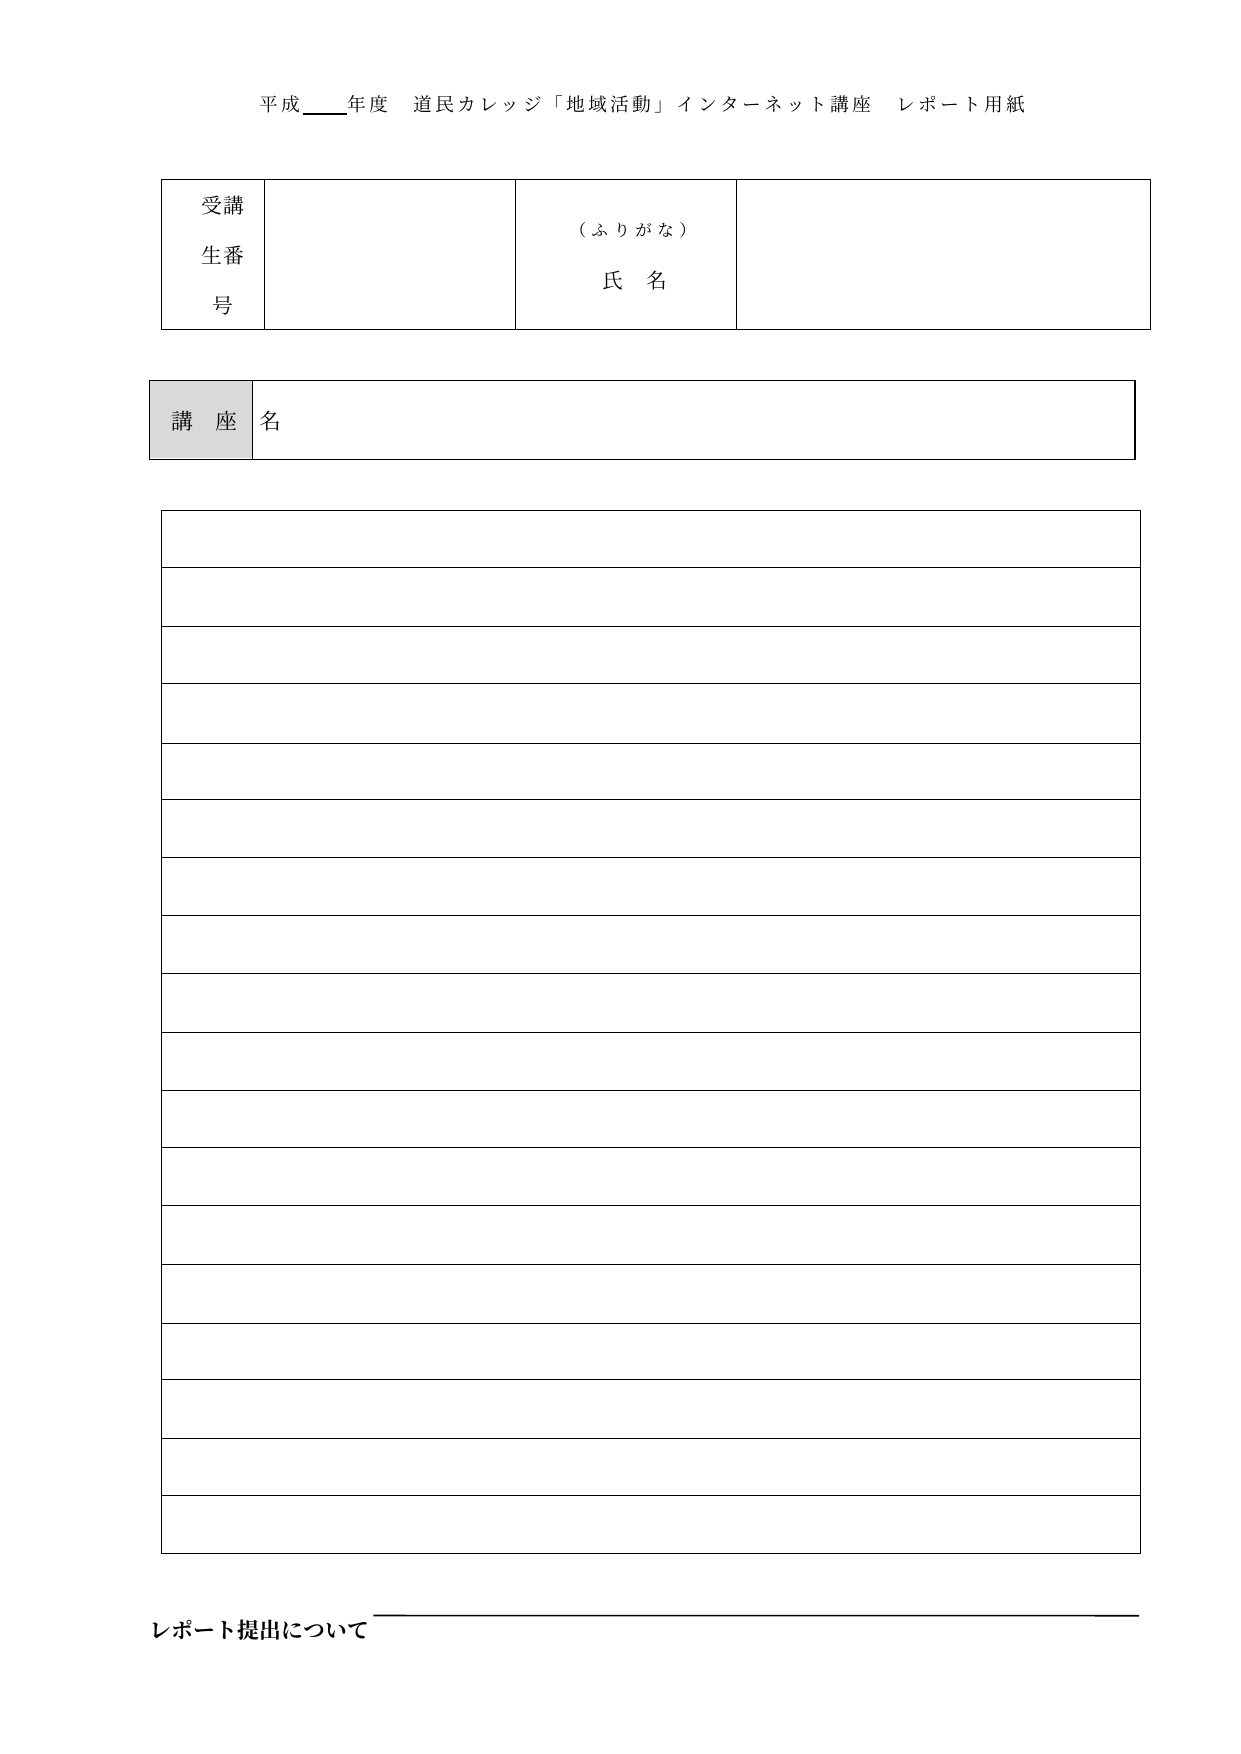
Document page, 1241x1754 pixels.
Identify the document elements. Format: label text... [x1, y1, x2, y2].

text 平成 年度 道民カレッジ「地域活動」インターネット講座 レポート用紙 [149, 79, 1138, 128]
table_cell [162, 1496, 1140, 1553]
table_cell [162, 1380, 1140, 1437]
table_header [253, 381, 1134, 458]
table_cell [162, 858, 1140, 915]
table_cell [162, 1265, 1140, 1323]
table_cell [162, 800, 1140, 857]
table_cell [162, 568, 1140, 626]
table_header 講座名 [150, 381, 252, 458]
table_cell [162, 684, 1140, 743]
table_cell [162, 1148, 1140, 1205]
table_cell [162, 1206, 1140, 1264]
table_cell [162, 1324, 1140, 1379]
table_header [162, 511, 1140, 567]
table_cell [162, 627, 1140, 682]
text レポート提出について [149, 1604, 1138, 1654]
table_header （ふりがな） 氏 名 [516, 180, 736, 329]
table_cell [162, 1033, 1140, 1090]
table_cell [162, 1091, 1140, 1147]
table_cell [162, 1439, 1140, 1495]
table_cell [162, 744, 1140, 799]
table_cell [162, 974, 1140, 1032]
table_header [737, 180, 1150, 329]
table_header 受講生番 号 [162, 180, 264, 329]
table_cell [162, 916, 1140, 973]
table_header [265, 180, 515, 329]
